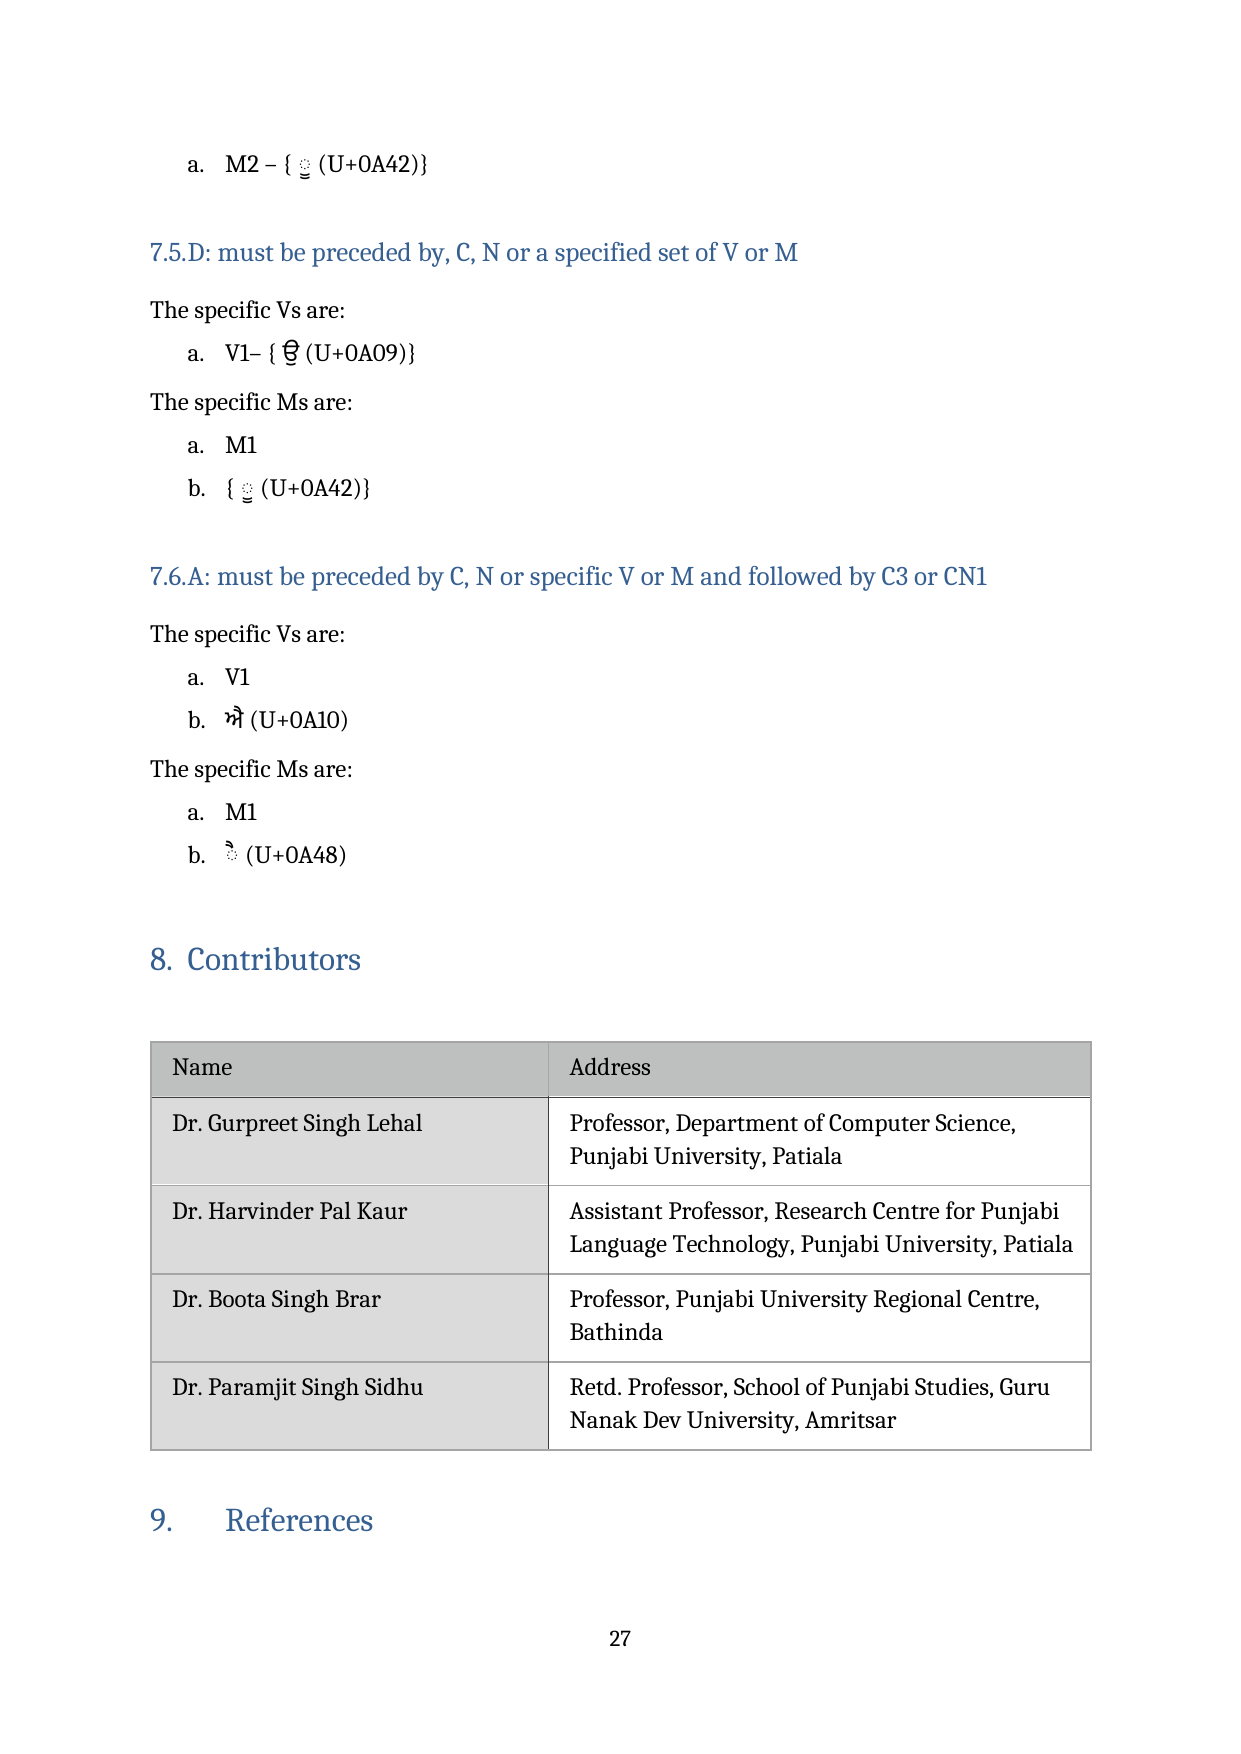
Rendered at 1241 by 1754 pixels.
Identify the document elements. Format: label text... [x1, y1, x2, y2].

table_cell Dr. Boota Singh Brar [152, 1275, 548, 1361]
subtitle References [150, 1501, 1090, 1539]
table_cell Dr. Harvinder Pal Kaur [152, 1186, 548, 1273]
table_cell Assistant Professor, Research Centre for Punjabi Language Technology, Punjabi University, Patiala [549, 1186, 1090, 1273]
list ਐ (U+0A10) [187, 706, 1090, 739]
text The specific Ms are: [150, 755, 1090, 784]
list V1 [187, 663, 1090, 692]
subtitle D: must be preceded by, C, N or a specified set of V or M [150, 237, 1090, 268]
list M1 [187, 431, 1090, 460]
text The specific Vs are: [150, 620, 1090, 649]
table_cell Dr. Paramjit Singh Sidhu [152, 1363, 548, 1449]
table_cell Professor, Punjabi University Regional Centre, Bathinda [549, 1275, 1090, 1361]
list ੈ (U+0A48) [187, 841, 1090, 874]
subtitle Contributors [150, 941, 1090, 979]
list V1– { ਉ (U+0A09)} [187, 339, 1090, 372]
text The specific Vs are: [150, 296, 1090, 324]
table_cell Professor, Department of Computer Science, Punjabi University, Patiala [549, 1098, 1090, 1184]
table_cell Dr. Gurpreet Singh Lehal [152, 1098, 548, 1184]
table_cell Retd. Professor, School of Punjabi Studies, Guru Nanak Dev University, Amritsar [549, 1363, 1090, 1449]
table_header Name [152, 1043, 548, 1096]
list { ੂ (U+0A42)} [187, 474, 1090, 507]
list M2 – { ੂ (U+0A42)} [187, 150, 1090, 183]
list M1 [187, 798, 1090, 827]
table_header Address [549, 1043, 1090, 1096]
subtitle A: must be preceded by C, N or specific V or M and followed by C3 or CN1 [150, 561, 1090, 592]
text The specific Ms are: [150, 388, 1090, 417]
